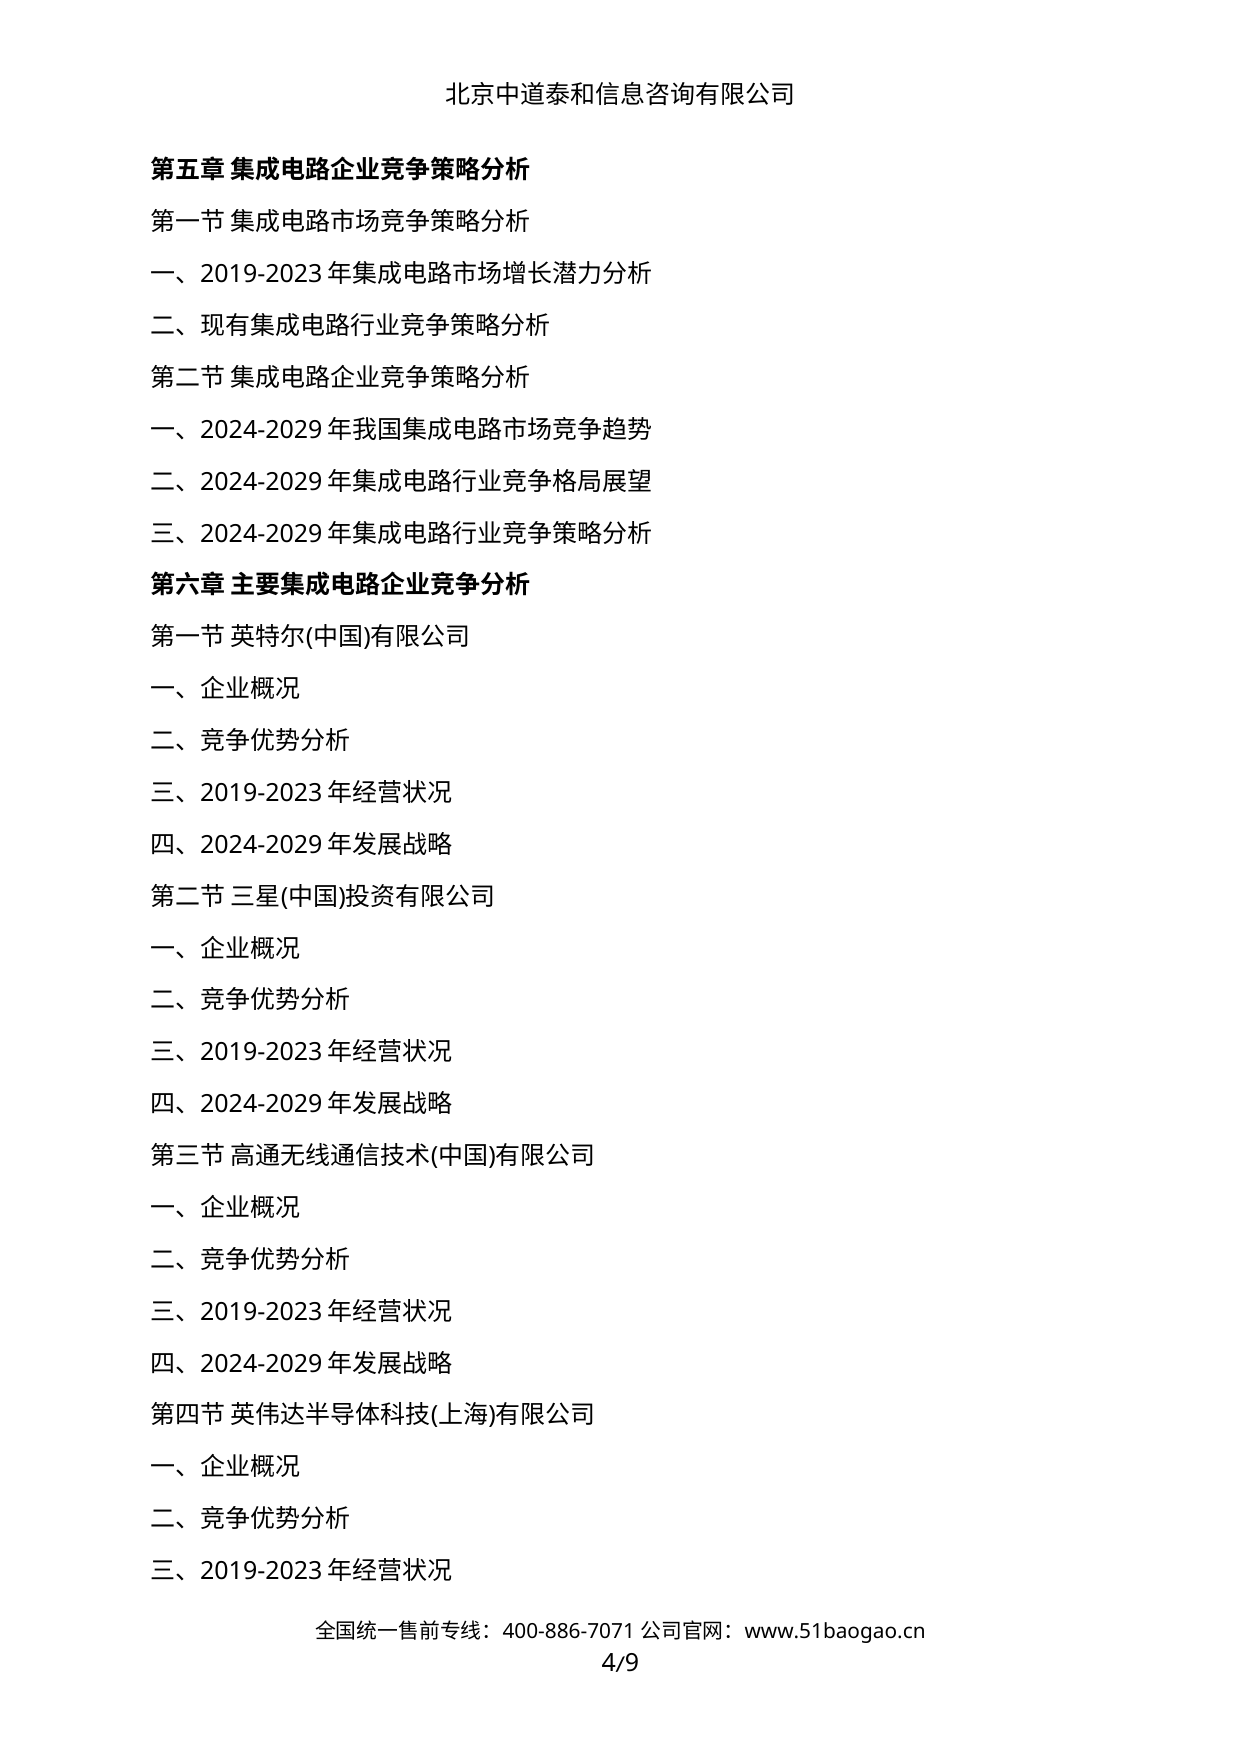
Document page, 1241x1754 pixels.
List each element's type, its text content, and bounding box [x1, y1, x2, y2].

text 一、企业概况 [150, 928, 1090, 964]
text 四、2024-2029年发展战略 [150, 824, 1090, 861]
text 第三节 高通无线通信技术(中国)有限公司 [150, 1136, 1090, 1172]
text 一、企业概况 [150, 669, 1090, 705]
text 三、2019-2023年经营状况 [150, 1032, 1090, 1068]
text 一、企业概况 [150, 1447, 1090, 1483]
text 一、企业概况 [150, 1187, 1090, 1224]
text 三、2019-2023年经营状况 [150, 1291, 1090, 1327]
text 四、2024-2029年发展战略 [150, 1343, 1090, 1379]
text 第五章 集成电路企业竞争策略分析 [150, 150, 1090, 186]
text 三、2019-2023年经营状况 [150, 772, 1090, 809]
text 三、2024-2029年集成电路行业竞争策略分析 [150, 513, 1090, 549]
text 第六章 主要集成电路企业竞争分析 [150, 565, 1090, 601]
text 第二节 集成电路企业竞争策略分析 [150, 357, 1090, 394]
text 二、现有集成电路行业竞争策略分析 [150, 306, 1090, 342]
text 第一节 集成电路市场竞争策略分析 [150, 202, 1090, 238]
text 第一节 英特尔(中国)有限公司 [150, 617, 1090, 653]
text 四、2024-2029年发展战略 [150, 1084, 1090, 1120]
text 二、竞争优势分析 [150, 980, 1090, 1016]
text 第二节 三星(中国)投资有限公司 [150, 876, 1090, 912]
text 二、2024-2029年集成电路行业竞争格局展望 [150, 461, 1090, 497]
text 一、2024-2029年我国集成电路市场竞争趋势 [150, 409, 1090, 446]
text 二、竞争优势分析 [150, 1239, 1090, 1276]
text 二、竞争优势分析 [150, 1499, 1090, 1535]
text 三、2019-2023年经营状况 [150, 1551, 1090, 1587]
text 一、2019-2023年集成电路市场增长潜力分析 [150, 254, 1090, 290]
text 二、竞争优势分析 [150, 721, 1090, 757]
text 第四节 英伟达半导体科技(上海)有限公司 [150, 1395, 1090, 1431]
